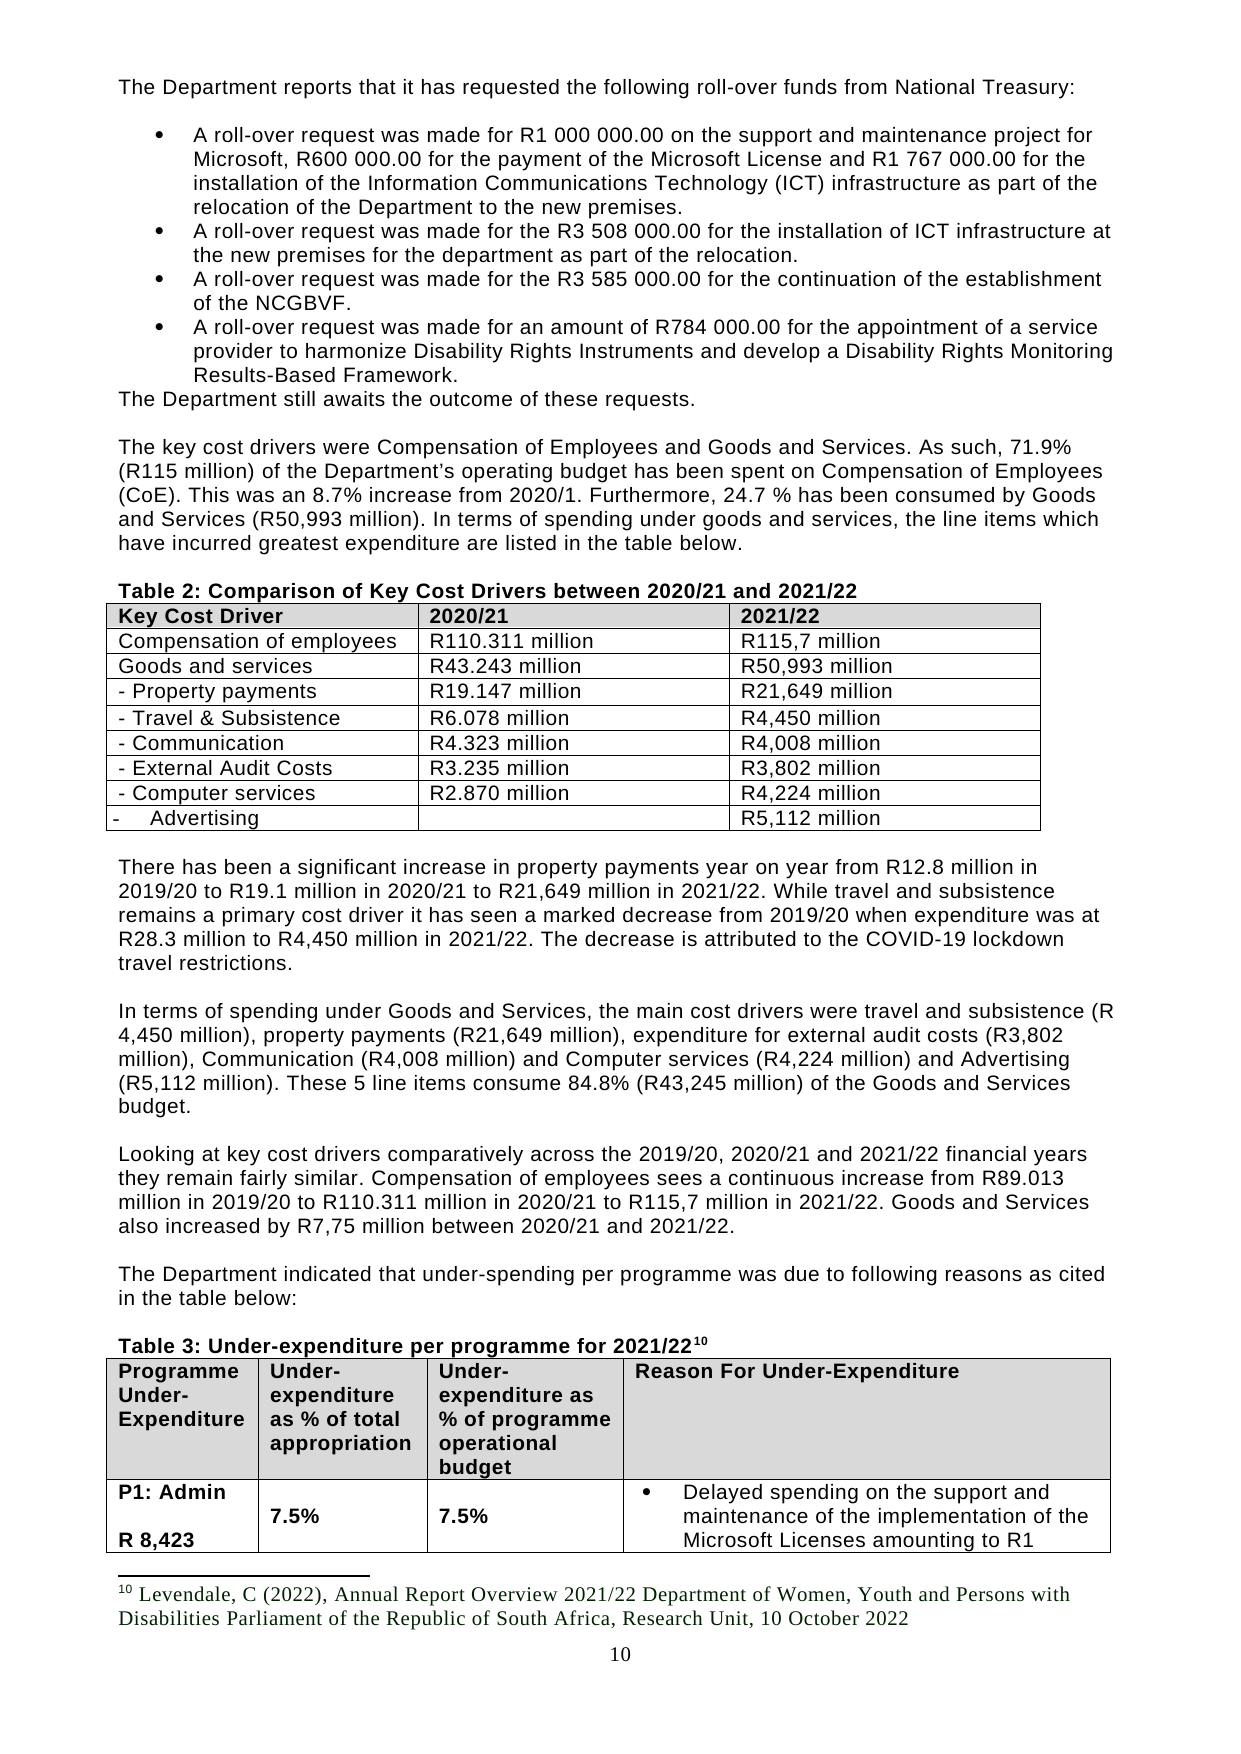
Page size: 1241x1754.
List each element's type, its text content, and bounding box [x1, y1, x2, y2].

text Looking at key cost drivers comparatively across the 2019/20, 2020/21 and 2021/22 financial years they remain fairly similar. Compensation of employees sees a continuous increase from R89.013 million in 2019/20 to R110.311 million in 2020/21 to R115,7 million in 2021/22. Goods and Services also increased by R7,75 million between 2020/21 and 2021/22. [118, 1142, 1122, 1238]
list A roll-over request was made for the R3 585 000.00 for the continuation of the establishment of the NCGBVF. [156, 267, 1122, 315]
table_cell Compensation of employees [107, 629, 418, 652]
text The Department reports that it has requested the following roll-over funds from National Treasury: [118, 75, 1122, 99]
table_cell R4,008 million [730, 731, 1040, 754]
table_cell R21,649 million [730, 679, 1040, 704]
text The Department indicated that under-spending per programme was due to following reasons as cited in the table below: [118, 1262, 1122, 1310]
table_header 2021/22 [730, 604, 1040, 627]
table_cell - Travel & Subsistence [107, 706, 418, 729]
text There has been a significant increase in property payments year on year from R12.8 million in 2019/20 to R19.1 million in 2020/21 to R21,649 million in 2021/22. While travel and subsistence remains a primary cost driver it has seen a marked decrease from 2019/20 when expenditure was at R28.3 million to R4,450 million in 2021/22. The decrease is attributed to the COVID-19 lockdown travel restrictions. [118, 855, 1122, 974]
table_header Under-expenditure as % of total appropriation [259, 1359, 427, 1479]
table_header Under-expenditure as % of programme operational budget [428, 1359, 623, 1479]
table_cell R3.235 million [419, 756, 729, 779]
list A roll-over request was made for the R3 508 000.00 for the installation of ICT infrastructure at the new premises for the department as part of the relocation. [156, 219, 1122, 267]
table_cell R43.243 million [419, 654, 729, 677]
table_cell R110.311 million [419, 629, 729, 652]
table_cell R5,112 million [730, 806, 1040, 830]
table_cell - Communication [107, 731, 418, 754]
table_header Key Cost Driver [107, 604, 418, 627]
table_cell - External Audit Costs [107, 756, 418, 779]
table_cell R19.147 million [419, 679, 729, 704]
table_cell R6.078 million [419, 706, 729, 729]
table_cell Goods and services [107, 654, 418, 677]
table_header Reason For Under-Expenditure [624, 1359, 1110, 1479]
table_cell - Property payments [107, 679, 418, 704]
text The key cost drivers were Compensation of Employees and Goods and Services. As such, 71.9% (R115 million) of the Department’s operating budget has been spent on Compensation of Employees (CoE). This was an 8.7% increase from 2020/1. Furthermore, 24.7 % has been consumed by Goods and Services (R50,993 million). In terms of spending under goods and services, the line items which have incurred greatest expenditure are listed in the table below. [118, 435, 1122, 554]
table_header 2020/21 [419, 604, 729, 627]
text Table 3: Under-expenditure per programme for 2021/22 [118, 1334, 1122, 1358]
table_cell R4,450 million [730, 706, 1040, 729]
table_cell R50,993 million [730, 654, 1040, 677]
table_cell Advertising [107, 806, 418, 830]
table_cell [419, 806, 729, 830]
table_cell R4.323 million [419, 731, 729, 754]
table_cell R4,224 million [730, 781, 1040, 804]
table_cell 7.5% [428, 1480, 623, 1552]
list A roll-over request was made for R1 000 000.00 on the support and maintenance project for Microsoft, R600 000.00 for the payment of the Microsoft License and R1 767 000.00 for the installation of the Information Communications Technology (ICT) infrastructure as part of the relocation of the Department to the new premises. [156, 123, 1122, 219]
table_cell 7.5% [259, 1480, 427, 1552]
text The Department still awaits the outcome of these requests. [118, 387, 1122, 411]
table_header Programme Under-Expenditure [107, 1359, 258, 1479]
table_cell R115,7 million [730, 629, 1040, 652]
list A roll-over request was made for an amount of R784 000.00 for the appointment of a service provider to harmonize Disability Rights Instruments and develop a Disability Rights Monitoring Results-Based Framework. [156, 315, 1122, 387]
text In terms of spending under Goods and Services, the main cost drivers were travel and subsistence (R 4,450 million), property payments (R21,649 million), expenditure for external audit costs (R3,802 million), Communication (R4,008 million) and Computer services (R4,224 million) and Advertising (R5,112 million). These 5 line items consume 84.8% (R43,245 million) of the Goods and Services budget. [118, 998, 1122, 1118]
table_cell - Computer services [107, 781, 418, 804]
table_cell R3,802 million [730, 756, 1040, 779]
text Table 2: Comparison of Key Cost Drivers between 2020/21 and 2021/22 [118, 578, 1122, 602]
table_cell P1: Admin R 8,423 million [107, 1480, 258, 1552]
table_cell R2.870 million [419, 781, 729, 804]
